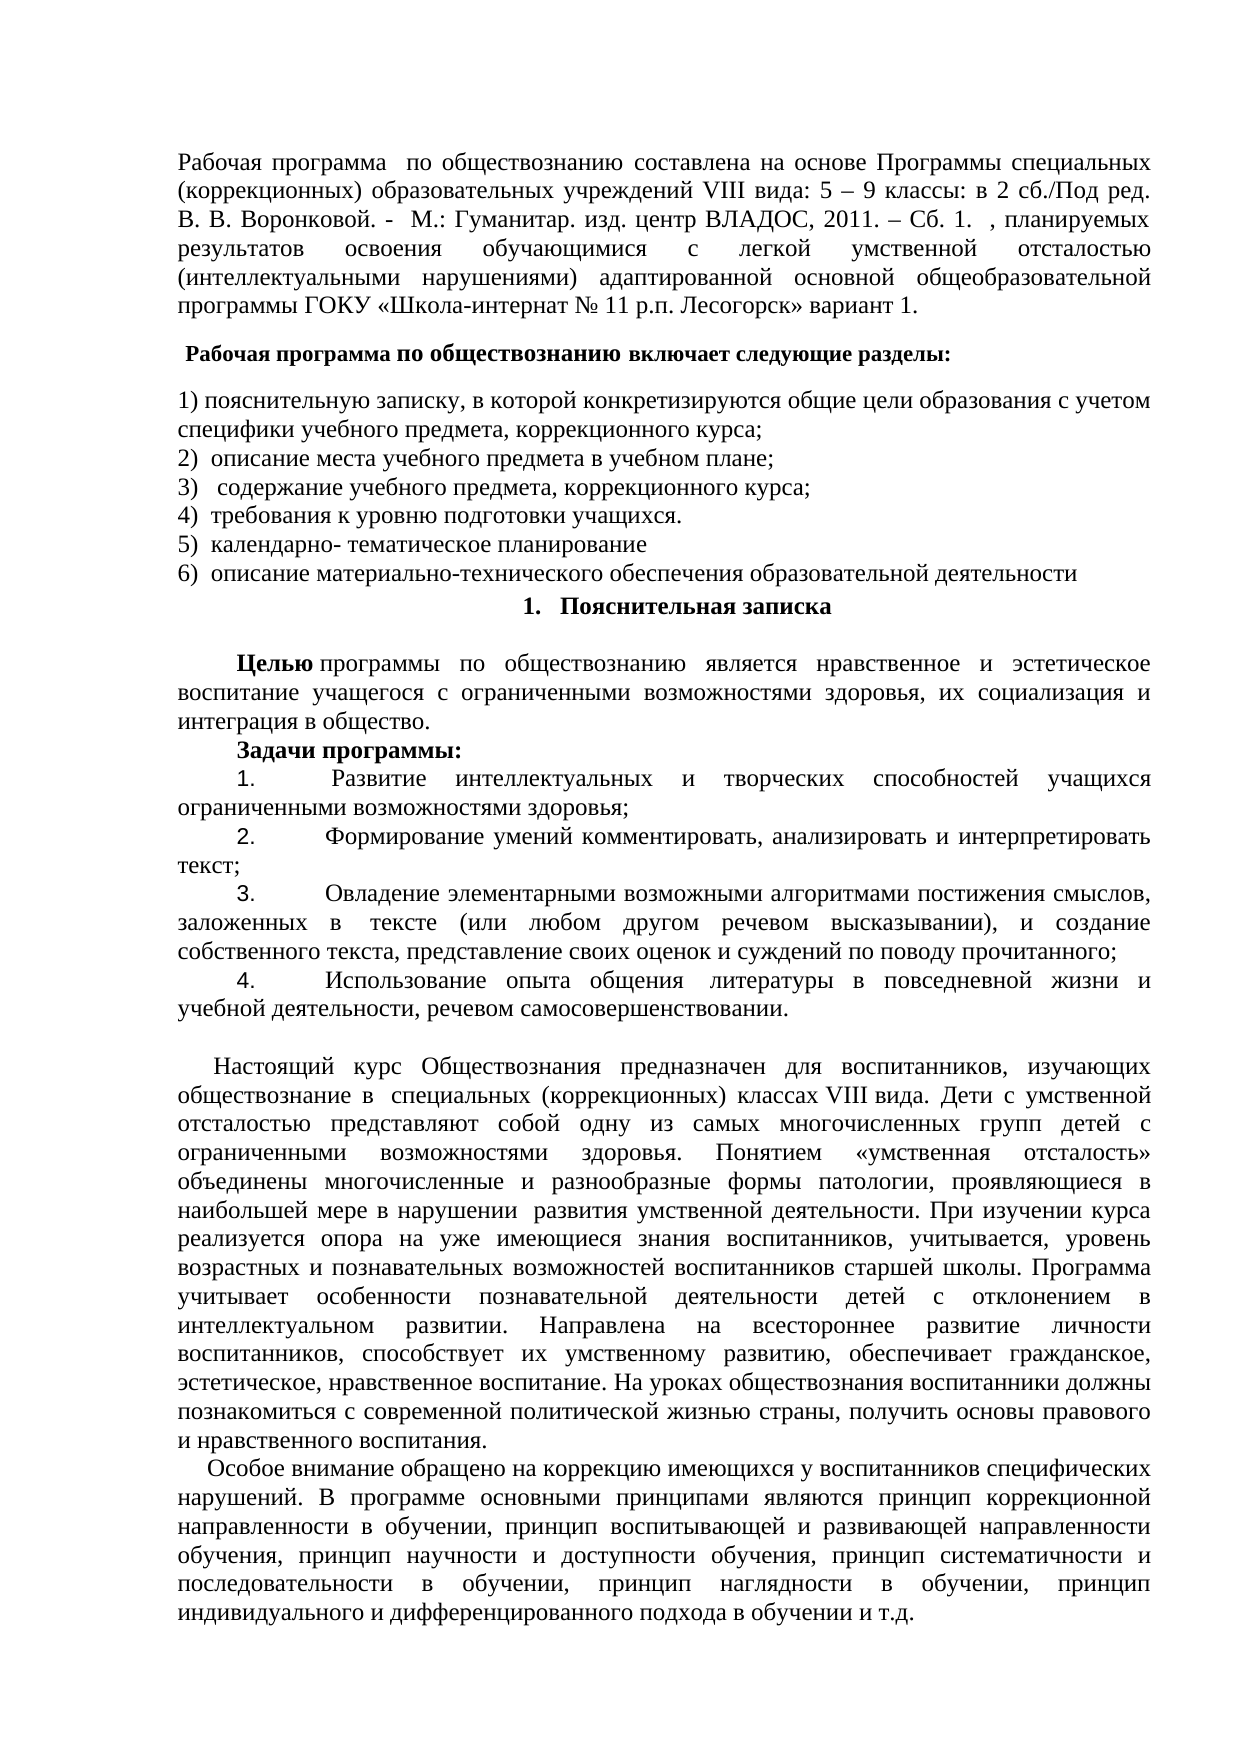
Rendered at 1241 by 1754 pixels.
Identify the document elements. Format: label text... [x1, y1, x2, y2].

list Развитие интеллектуальных и творческих способностей учащихся ограниченными возможностями здоровья; [177, 763, 1152, 821]
list Овладение элементарными возможными алгоритмами постижения смыслов, заложенных в тексте (или любом другом речевом высказывании), и создание собственного текста, представление своих оценок и суждений по поводу прочитанного; [177, 878, 1152, 965]
text 2) описание места учебного предмета в учебном плане; [177, 443, 1152, 472]
text 1) пояснительную записку, в которой конкретизируются общие цели образования с учетом специфики учебного предмета, коррекционного курса; [177, 385, 1152, 443]
text 4) требования к уровню подготовки учащихся. [177, 500, 1152, 529]
list Пояснительная записка [215, 591, 1152, 620]
list Формирование умений комментировать, анализировать и интерпретировать текст; [177, 821, 1152, 878]
text Рабочая программа по обществознанию составлена на основе Программы специальных (коррекционных) образовательных учреждений VIII вида: 5 – 9 классы: в 2 сб./Под ред. В. В. Воронковой. - М.: Гуманитар. изд. центр ВЛАДОС, 2011. – Сб. 1. , планируемых результатов освоения обучающимися с легкой умственной отсталостью (интеллектуальными нарушениями) адаптированной основной общеобразовательной программы ГОКУ «Школа-интернат № 11 р.п. Лесогорск» вариант 1. [177, 147, 1152, 319]
list Использование опыта общения литературы в повседневной жизни и учебной деятельности, речевом самосовершенствовании. [177, 965, 1152, 1022]
text Рабочая программа по обществознанию включает следующие разделы: [628, 338, 1152, 367]
text Особое внимание обращено на коррекцию имеющихся у воспитанников специфических нарушений. В программе основными принципами являются принцип коррекционной направленности в обучении, принцип воспитывающей и развивающей направленности обучения, принцип научности и доступности обучения, принцип систематичности и последовательности в обучении, принцип наглядности в обучении, принцип индивидуального и дифференцированного подхода в обучении и т.д. [177, 1453, 1152, 1626]
text Рабочая программа по обществознанию включает следующие разделы: [177, 338, 396, 367]
text 3) содержание учебного предмета, коррекционного курса; [177, 472, 1152, 500]
text Настоящий курс Обществознания предназначен для воспитанников, изучающих обществознание в специальных (коррекционных) классах VIII вида. Дети с умственной отсталостью представляют собой одну из самых многочисленных групп детей с ограниченными возможностями здоровья. Понятием «умственная отсталость» объединены многочисленные и разнообразные формы патологии, проявляющиеся в наибольшей мере в нарушении развития умственной деятельности. При изучении курса реализуется опора на уже имеющиеся знания воспитанников, учитывается, уровень возрастных и познавательных возможностей воспитанников старшей школы. Программа учитывает особенности познавательной деятельности детей с отклонением в интеллектуальном развитии. Направлена на всестороннее развитие личности воспитанников, способствует их умственному развитию, обеспечивает гражданское, эстетическое, нравственное воспитание. На уроках обществознания воспитанники должны познакомиться с современной политической жизнью страны, получить основы правового и нравственного воспитания. [177, 1051, 1152, 1453]
text 5) календарно- тематическое планирование [177, 529, 1152, 558]
list 6) описание материально-технического обеспечения образовательной деятельности [177, 558, 1152, 587]
text Задачи программы: [177, 735, 1152, 763]
text Целью программы по обществознанию является нравственное и эстетическое воспитание учащегося с ограниченными возможностями здоровья, их социализация и интеграция в общество. [177, 648, 1152, 735]
